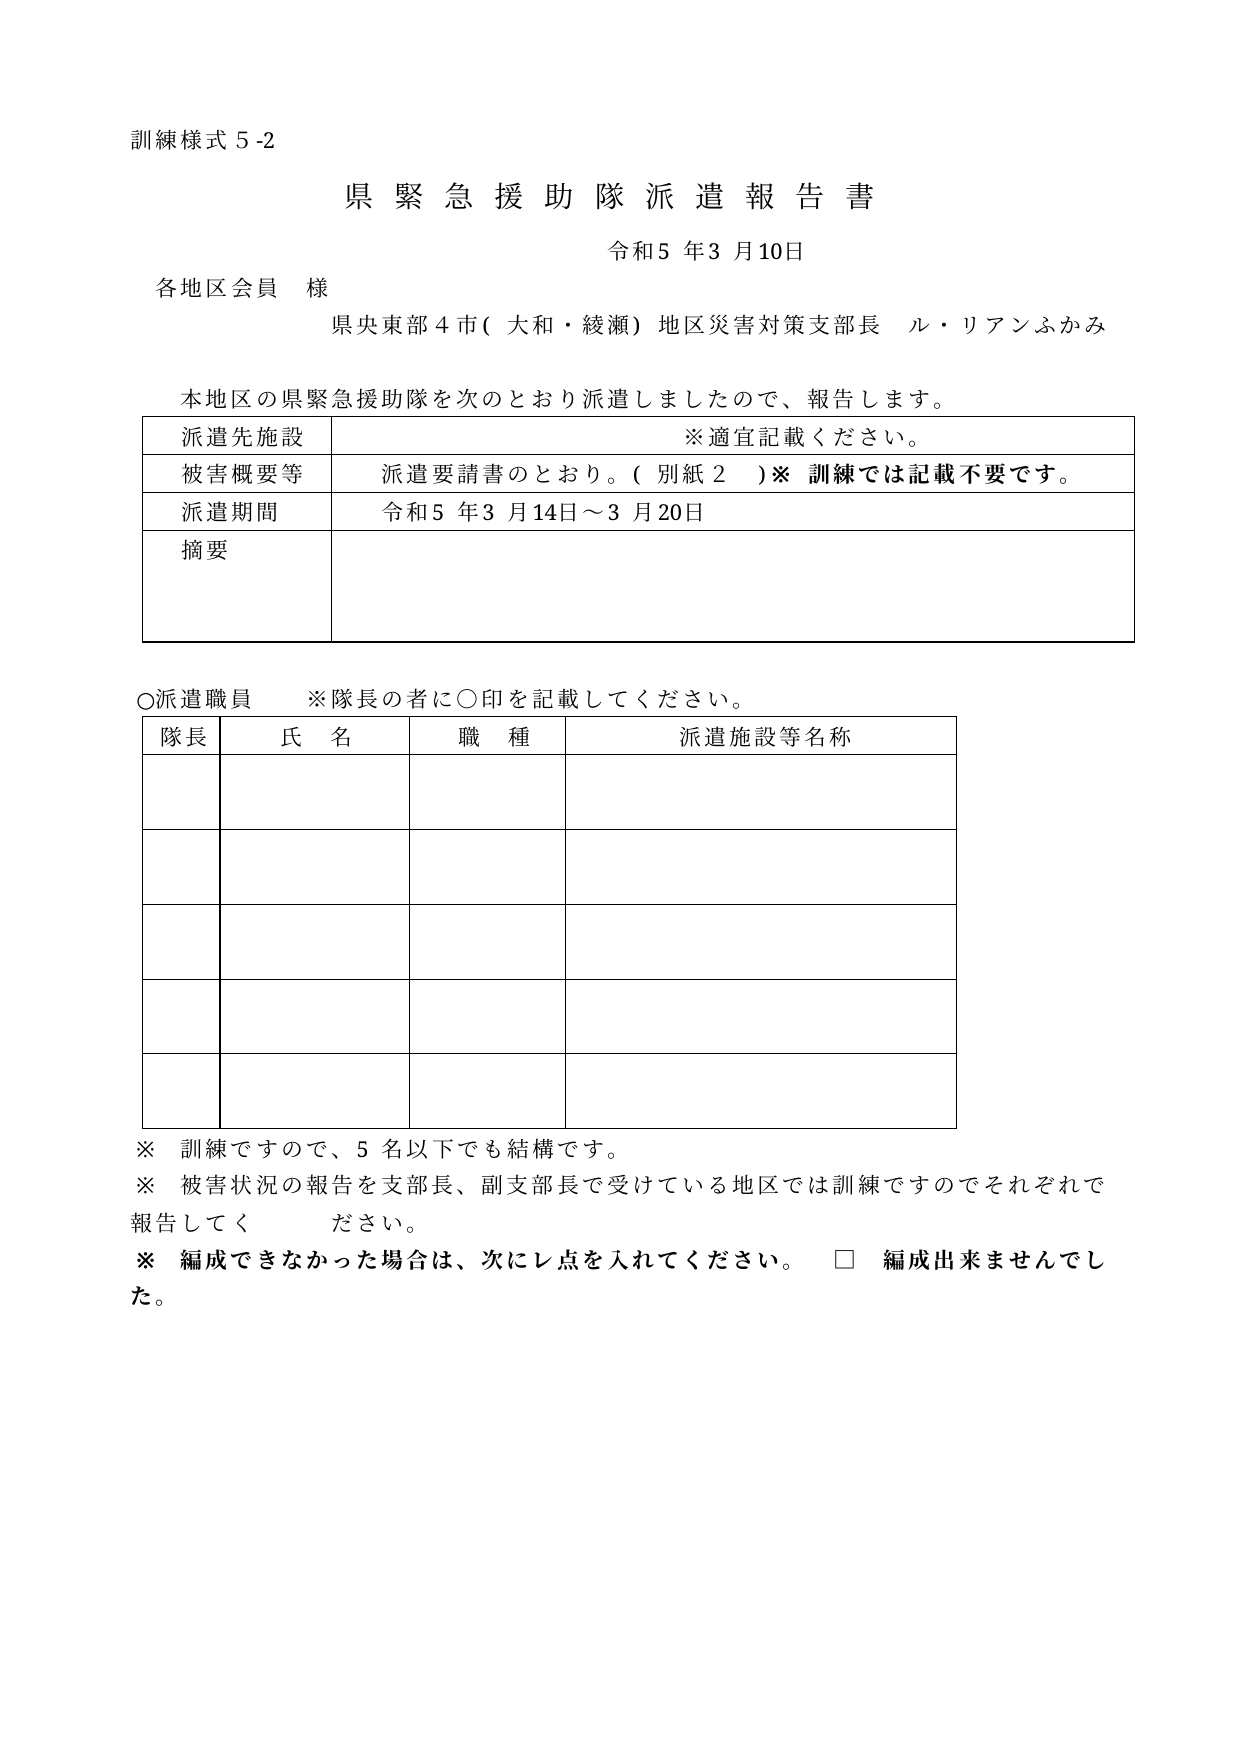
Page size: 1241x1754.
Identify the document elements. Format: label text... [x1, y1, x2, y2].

table_cell 派遣要請書のとおり。( 別紙２ ) ※訓練では記載不要です。 [332, 455, 1134, 492]
table_cell [332, 531, 1134, 641]
table_cell [221, 830, 409, 904]
table_header 隊長 [143, 717, 219, 754]
table_cell 被害概要等 [143, 455, 331, 492]
table_cell [143, 830, 219, 904]
table_header 派遣先施設 [143, 417, 331, 454]
table_header 職 種 [410, 717, 565, 754]
table_cell 摘要 [143, 531, 331, 641]
table_header 氏 名 [221, 717, 409, 754]
text 令和5年3月10日 [131, 232, 1109, 268]
table_header 派遣施設等名称 [566, 717, 956, 754]
text ○派遣職員 ※隊長の者に○印を記載してください。 [131, 679, 1109, 716]
table_cell [221, 905, 409, 978]
table_cell [566, 980, 956, 1053]
table_cell [221, 1054, 409, 1128]
table_cell [410, 755, 565, 829]
text ※ 編成できなかった場合は、次にレ点を入れてください。 □ 編成出来ませんでした。 [131, 1240, 1109, 1313]
table_cell [143, 980, 219, 1053]
table_cell [566, 905, 956, 978]
table_cell 令和5年3月14日～3月20日 [332, 493, 1134, 530]
table_cell [410, 905, 565, 978]
text 各地区会員 様 [131, 268, 1109, 305]
text 県央東部４市(大和・綾瀬)地区災害対策支部長 ル・リアンふかみ [131, 305, 1109, 342]
table_cell [143, 755, 219, 829]
text 県緊急援助隊派遣報告書 [131, 158, 1109, 232]
table_header ※適宜記載ください。 [332, 417, 1134, 454]
text 訓練様式５-2 [131, 121, 1109, 158]
table_cell [410, 830, 565, 904]
text 本地区の県緊急援助隊を次のとおり派遣しましたので、報告します。 [131, 379, 1109, 416]
text ※ 被害状況の報告を支部長、副支部長で受けている地区では訓練ですのでそれぞれで報告してく ださい。 [131, 1166, 1109, 1240]
table_cell [410, 1054, 565, 1128]
table_cell [566, 755, 956, 829]
table_cell [566, 1054, 956, 1128]
text ※ 訓練ですので、5名以下でも結構です。 [131, 1129, 1109, 1166]
table_cell 派遣期間 [143, 493, 331, 530]
table_cell [221, 755, 409, 829]
table_cell [143, 905, 219, 978]
table_cell [566, 830, 956, 904]
table_cell [410, 980, 565, 1053]
table_cell [143, 1054, 219, 1128]
table_cell [221, 980, 409, 1053]
